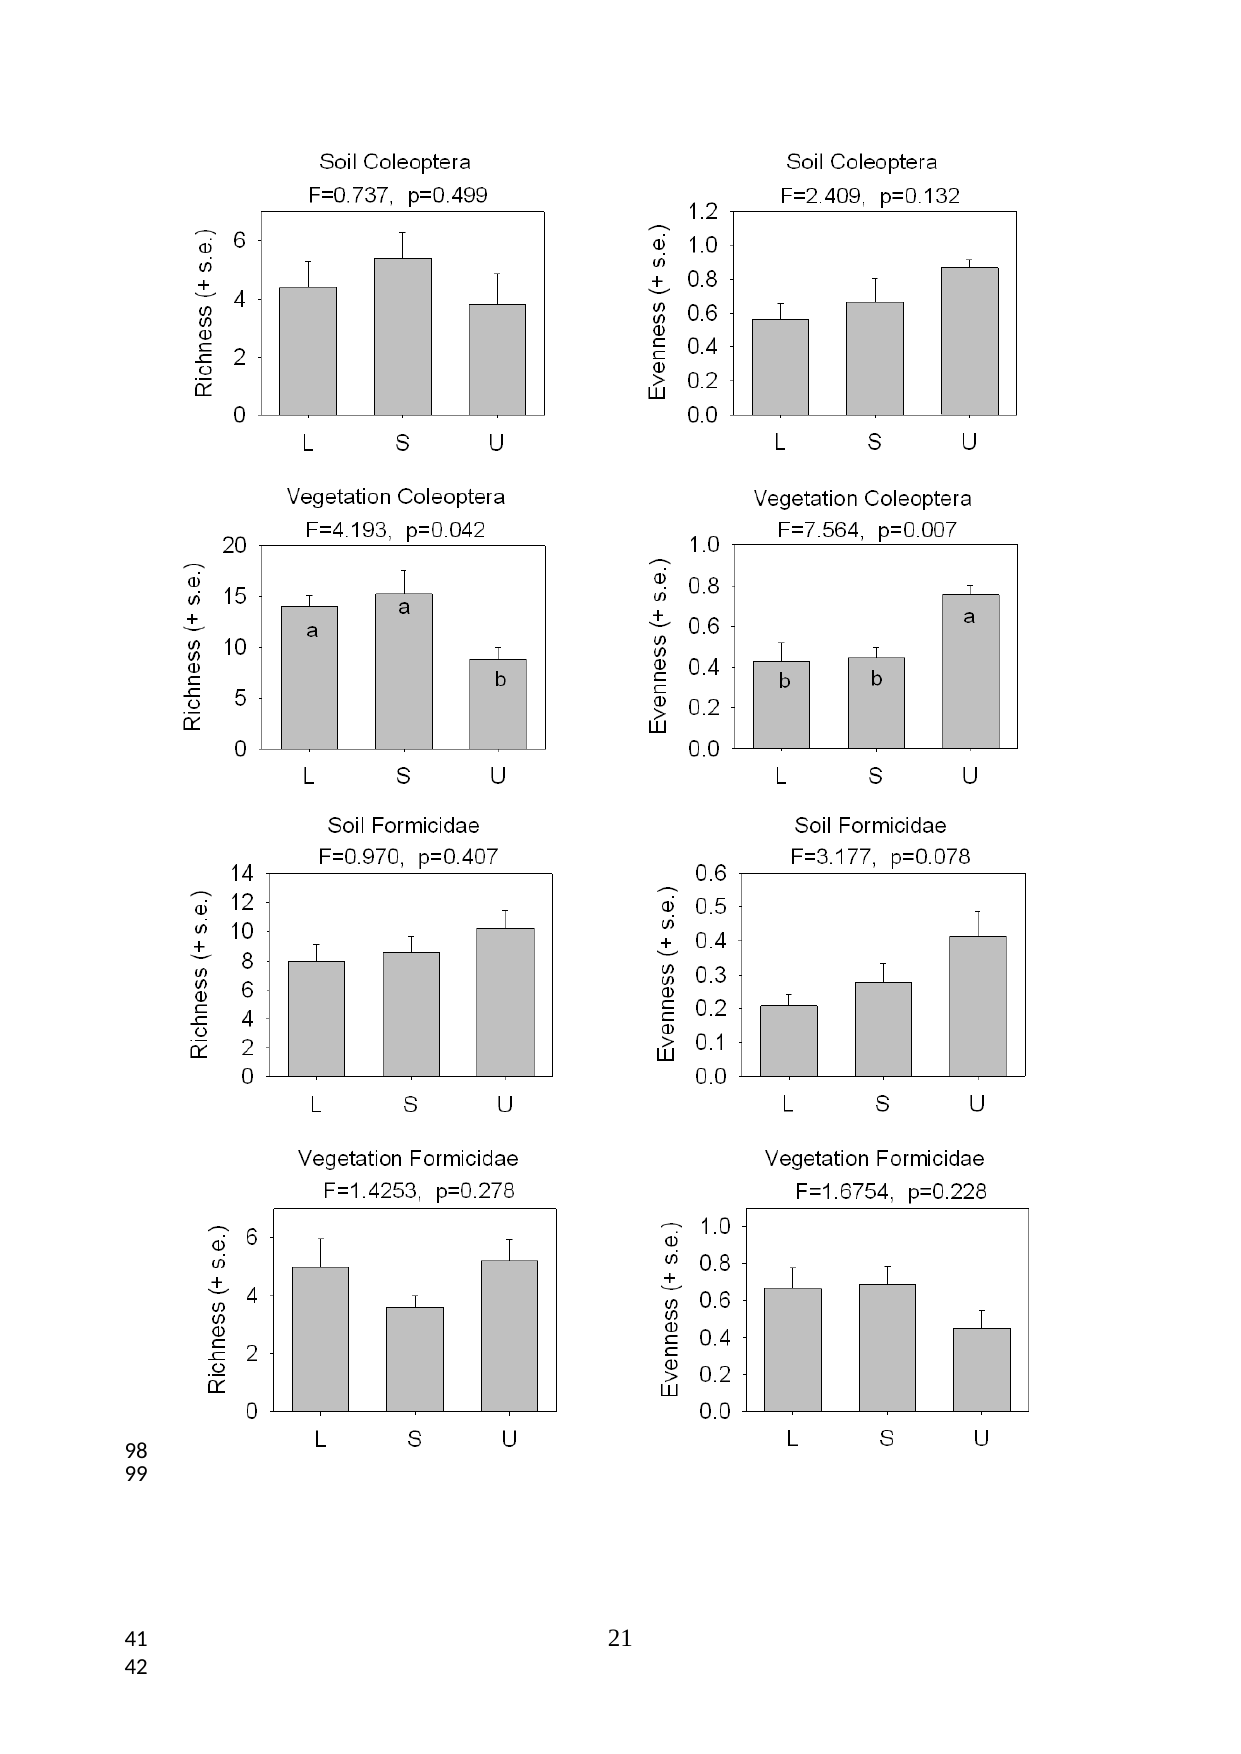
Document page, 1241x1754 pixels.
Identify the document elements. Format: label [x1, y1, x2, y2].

picture [177, 147, 1063, 1459]
